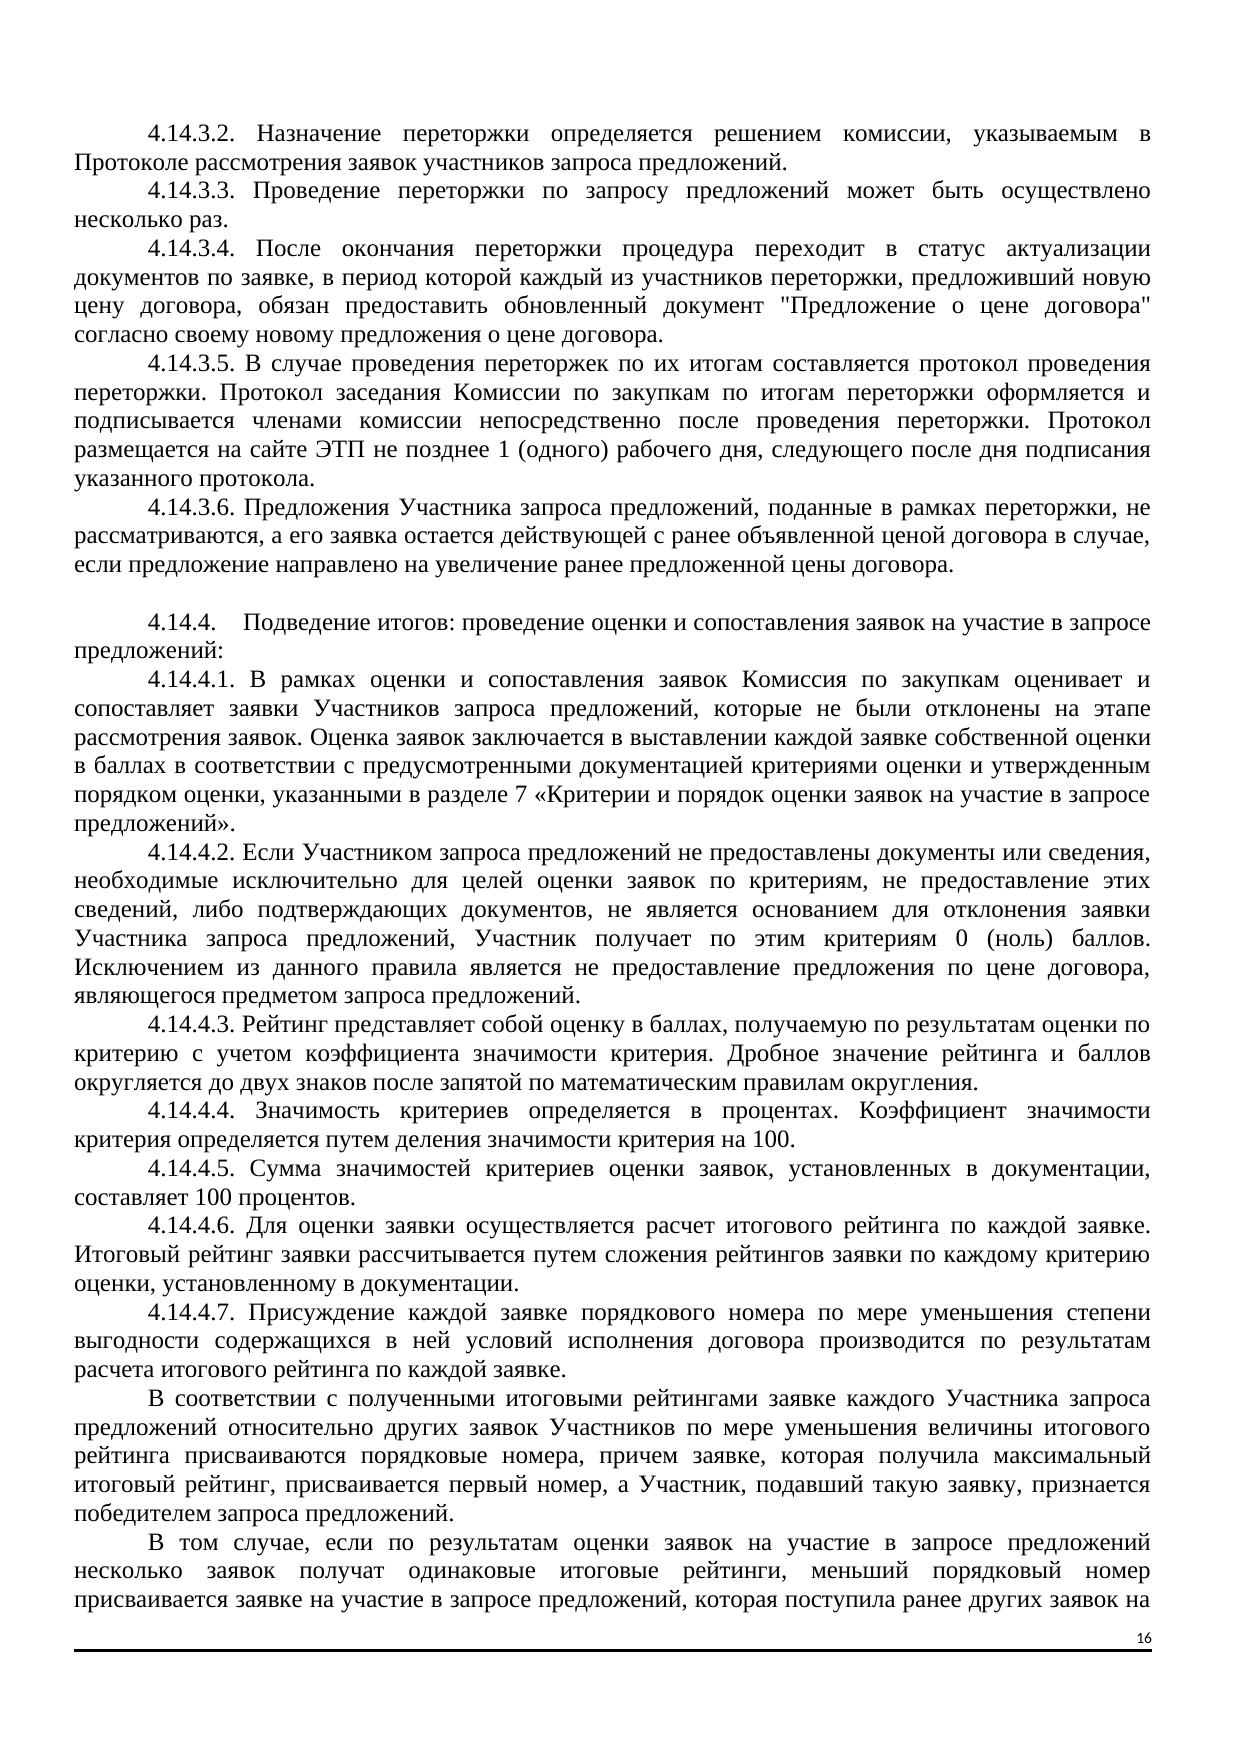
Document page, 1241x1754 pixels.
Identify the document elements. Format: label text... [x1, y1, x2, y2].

text 4.14.3.3. Проведение переторжки по запросу предложений может быть осуществлено несколько раз. [74, 176, 1152, 233]
text 4.14.3.5. В случае проведения переторжек по их итогам составляется протокол проведения переторжки. Протокол заседания Комиссии по закупкам по итогам переторжки оформляется и подписывается членами комиссии непосредственно после проведения переторжки. Протокол размещается на сайте ЭТП не позднее 1 (одного) рабочего дня, следующего после дня подписания указанного протокола. [74, 348, 1152, 492]
text 4.14.3.2. Назначение переторжки определяется решением комиссии, указываемым в Протоколе рассмотрения заявок участников запроса предложений. [74, 118, 1152, 176]
text 4.14.4.2. Если Участником запроса предложений не предоставлены документы или сведения, необходимые исключительно для целей оценки заявок по критериям, не предоставление этих сведений, либо подтверждающих документов, не является основанием для отклонения заявки Участника запроса предложений, Участник получает по этим критериям 0 (ноль) баллов. Исключением из данного правила является не предоставление предложения по цене договора, являющегося предметом запроса предложений. [74, 837, 1152, 1009]
text В соответствии с полученными итоговыми рейтингами заявке каждого Участника запроса предложений относительно других заявок Участников по мере уменьшения величины итогового рейтинга присваиваются порядковые номера, причем заявке, которая получила максимальный итоговый рейтинг, присваивается первый номер, а Участник, подавший такую заявку, признается победителем запроса предложений. [74, 1383, 1152, 1527]
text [74, 1527, 1152, 1613]
text 4.14.4.1. В рамках оценки и сопоставления заявок Комиссия по закупкам оценивает и сопоставляет заявки Участников запроса предложений, которые не были отклонены на этапе рассмотрения заявок. Оценка заявок заключается в выставлении каждой заявке собственной оценки в баллах в соответствии с предусмотренными документацией критериями оценки и утвержденным порядком оценки, указанными в разделе 7 «Критерии и порядок оценки заявок на участие в запросе предложений». [74, 664, 1152, 837]
text 4.14.4.4. Значимость критериев определяется в процентах. Коэффициент значимости критерия определяется путем деления значимости критерия на 100. [74, 1096, 1152, 1153]
text 4.14.4.5. Сумма значимостей критериев оценки заявок, установленных в документации, составляет 100 процентов. [74, 1153, 1152, 1211]
text 4.14.4.7. Присуждение каждой заявке порядкового номера по мере уменьшения степени выгодности содержащихся в ней условий исполнения договора производится по результатам расчета итогового рейтинга по каждой заявке. [74, 1297, 1152, 1383]
text 4.14.4.6. Для оценки заявки осуществляется расчет итогового рейтинга по каждой заявке. Итоговый рейтинг заявки рассчитывается путем сложения рейтингов заявки по каждому критерию оценки, установленному в документации. [74, 1211, 1152, 1297]
text 4.14.4. Подведение итогов: проведение оценки и сопоставления заявок на участие в запросе предложений: [74, 607, 1152, 664]
text 4.14.4.3. Рейтинг представляет собой оценку в баллах, получаемую по результатам оценки по критерию с учетом коэффициента значимости критерия. Дробное значение рейтинга и баллов округляется до двух знаков после запятой по математическим правилам округления. [74, 1009, 1152, 1096]
text 4.14.3.4. После окончания переторжки процедура переходит в статус актуализации документов по заявке, в период которой каждый из участников переторжки, предложивший новую цену договора, обязан предоставить обновленный документ "Предложение о цене договора" согласно своему новому предложения о цене договора. [74, 233, 1152, 348]
text 4.14.3.6. Предложения Участника запроса предложений, поданные в рамках переторжки, не рассматриваются, а его заявка остается действующей с ранее объявленной ценой договора в случае, если предложение направлено на увеличение ранее предложенной цены договора. [74, 492, 1152, 578]
